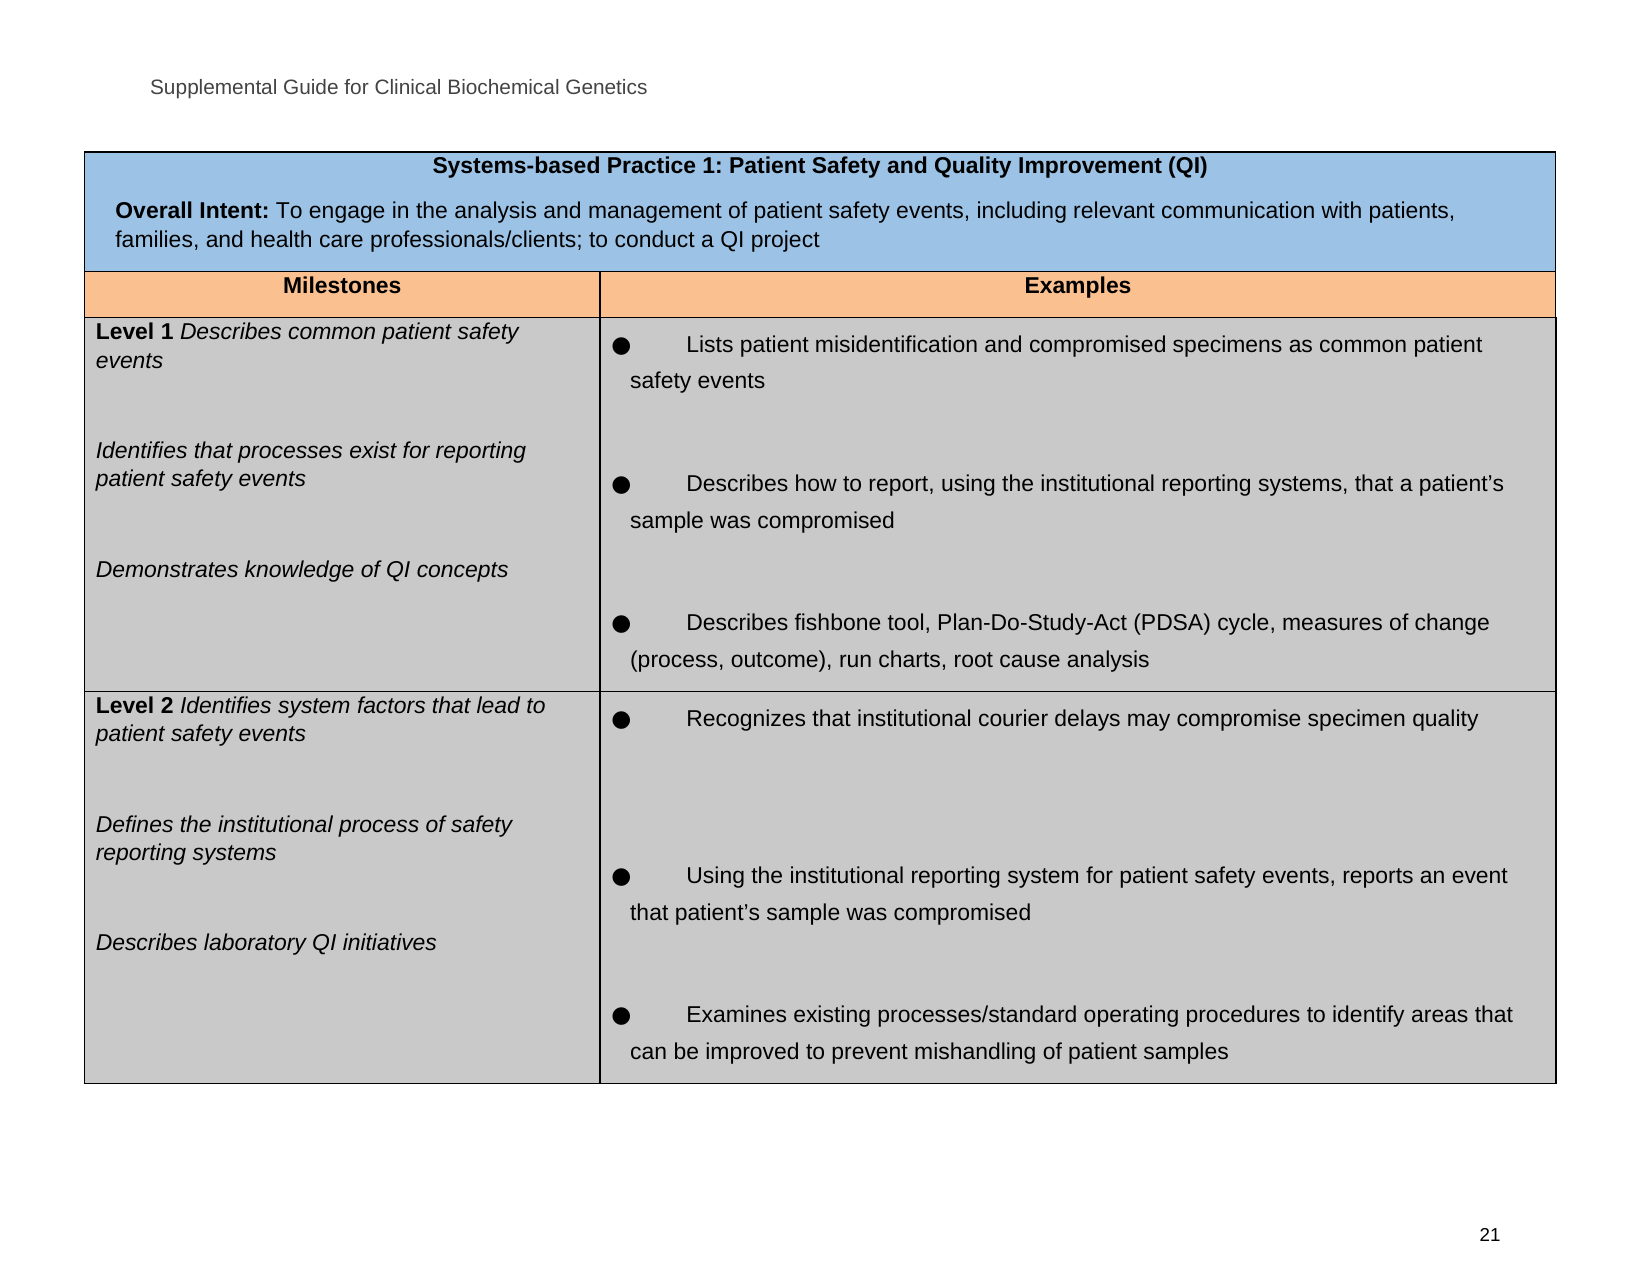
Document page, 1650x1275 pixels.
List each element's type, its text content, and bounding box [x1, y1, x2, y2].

table_cell Examples [601, 272, 1555, 317]
table_cell Level 2 Identifies system factors that lead to patient safety events Defines the institutional process of safety reporting systems Describes laboratory QI initiatives [85, 692, 599, 1083]
table_cell Lists patient misidentification and compromised specimens as common patient safety events Describes how to report, using the institutional reporting systems, that a patient’s sample was compromised Describes fishbone tool, Plan-Do-Study-Act (PDSA) cycle, measures of change (process, outcome), run charts, root cause analysis [601, 318, 1555, 691]
table_cell Level 1 Describes common patient safety events Identifies that processes exist for reporting patient safety events Demonstrates knowledge of QI concepts [85, 318, 599, 691]
table_cell Recognizes that institutional courier delays may compromise specimen quality Using the institutional reporting system for patient safety events, reports an event that patient’s sample was compromised Examines existing processes/standard operating procedures to identify areas that can be improved to prevent mishandling of patient samples [601, 692, 1555, 1083]
table_header Systems-based Practice 1: Patient Safety and Quality Improvement (QI) Overall Intent: To engage in the analysis and management of patient safety events, including relevant communication with patients, families, and health care professionals/clients; to conduct a QI project [85, 153, 1555, 271]
table_cell Milestones [85, 272, 599, 317]
